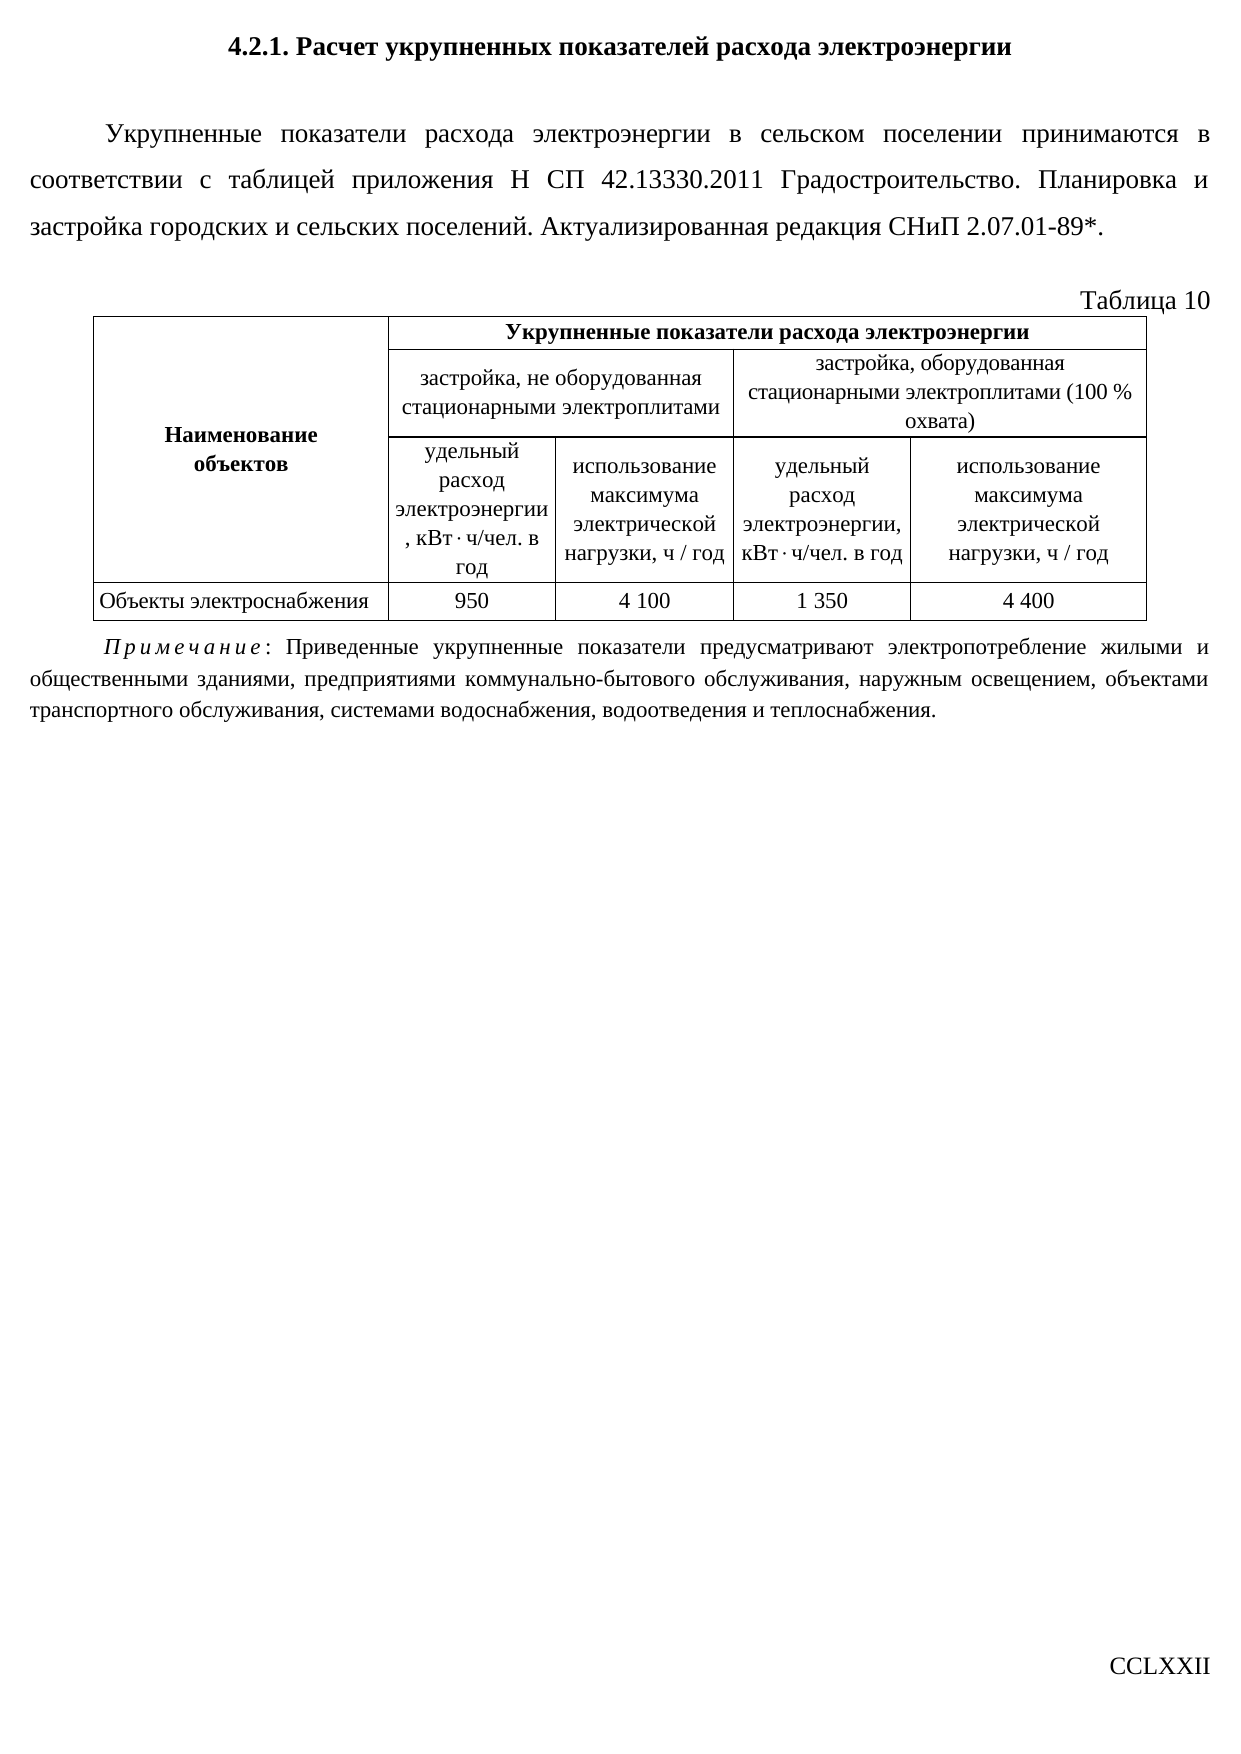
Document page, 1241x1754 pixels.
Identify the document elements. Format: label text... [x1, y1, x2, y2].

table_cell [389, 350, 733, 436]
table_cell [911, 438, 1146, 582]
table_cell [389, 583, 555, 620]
text 4.2.1. Расчет укрупненных показателей расхода электроэнергии [29, 29, 1211, 61]
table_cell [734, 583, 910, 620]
text Таблица 10 [29, 285, 1211, 316]
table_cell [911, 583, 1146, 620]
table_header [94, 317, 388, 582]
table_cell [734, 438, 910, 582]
text Укрупненные показатели расхода электроэнергии в сельском поселении принимаются в соответствии с таблицей приложения Н СП 42.13330.2011 Градостроительство. Планировка и застройка городских и сельских поселений. Актуализированная редакция СНиП 2.07.01-89*. [29, 117, 1211, 241]
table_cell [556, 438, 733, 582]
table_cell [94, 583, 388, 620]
text Примечание: Приведенные укрупненные показатели предусматривают электропотребление жилыми и общественными зданиями, предприятиями коммунально-бытового обслуживания, наружным освещением, объектами транспортного обслуживания, системами водоснабжения, водоотведения и теплоснабжения. [29, 633, 1211, 723]
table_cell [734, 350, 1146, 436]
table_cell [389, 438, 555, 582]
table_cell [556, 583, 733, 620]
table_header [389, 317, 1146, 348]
